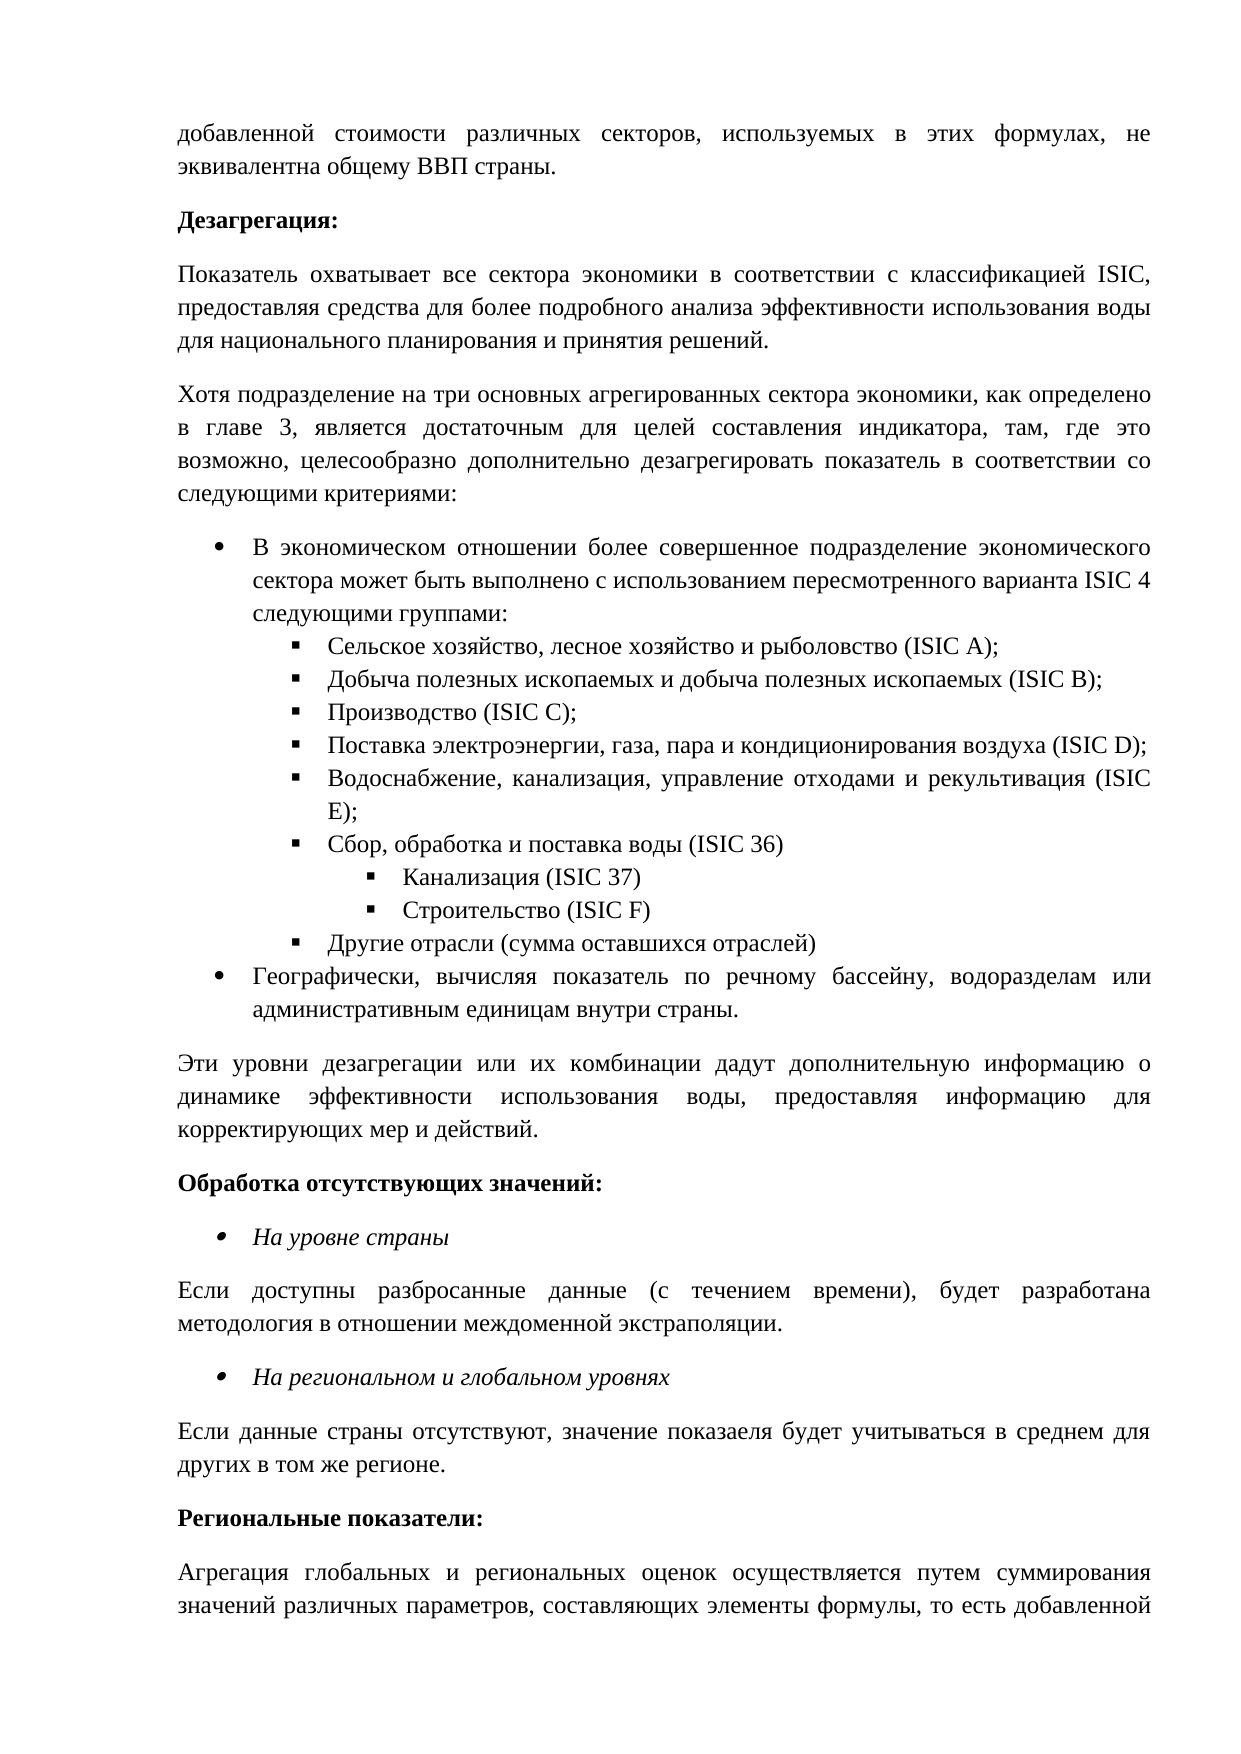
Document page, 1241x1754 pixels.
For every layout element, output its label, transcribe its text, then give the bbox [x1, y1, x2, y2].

list В экономическом отношении более совершенное подразделение экономического сектора может быть выполнено с использованием пересмотренного варианта ISIC 4 следующими группами: [215, 532, 1152, 626]
list Сбор, обработка и поставка воды (ISIC 36) [290, 829, 1152, 858]
list Поставка электроэнергии, газа, пара и кондиционирования воздуха (ISIC D); [290, 730, 1152, 758]
text Хотя подразделение на три основных агрегированных сектора экономики, как определено в главе 3, является достаточным для целей составления индикатора, там, где это возможно, целесообразно дополнительно дезагрегировать показатель в соответствии со следующими критериями: [177, 379, 1152, 507]
list Водоснабжение, канализация, управление отходами и рекультивация (ISIC E); [290, 763, 1152, 824]
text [177, 118, 1152, 180]
list Добыча полезных ископаемых и добыча полезных ископаемых (ISIC B); [290, 664, 1152, 692]
text Региональные показатели: [177, 1503, 1152, 1532]
text Дезагрегация: [177, 205, 1152, 234]
list Другие отрасли (сумма оставшихся отраслей) [290, 928, 1152, 957]
list На региональном и глобальном уровнях [215, 1362, 1152, 1391]
text Эти уровни дезагрегации или их комбинации дадут дополнительную информацию о динамике эффективности использования воды, предоставляя информацию для корректирующих мер и действий. [177, 1048, 1152, 1143]
text Если данные страны отсутствуют, значение показаеля будет учитываться в среднем для других в том же регионе. [177, 1416, 1152, 1478]
text Обработка отсутствующих значений: [177, 1168, 1152, 1196]
list Канализация (ISIC 37) [365, 862, 1152, 891]
list На уровне страны [215, 1222, 1152, 1250]
text Если доступны разбросанные данные (с течением времени), будет разработана методология в отношении междоменной экстраполяции. [177, 1275, 1152, 1337]
list Географически, вычисляя показатель по речному бассейну, водоразделам или административным единицам внутри страны. [215, 961, 1152, 1023]
text Показатель охватывает все сектора экономики в соответствии с классификацией ISIC, предоставляя средства для более подробного анализа эффективности использования воды для национального планирования и принятия решений. [177, 259, 1152, 354]
list Строительство (ISIC F) [365, 895, 1152, 924]
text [177, 1557, 1152, 1619]
list Производство (ISIC C); [290, 697, 1152, 726]
list Сельское хозяйство, лесное хозяйство и рыболовство (ISIC А); [290, 631, 1152, 659]
